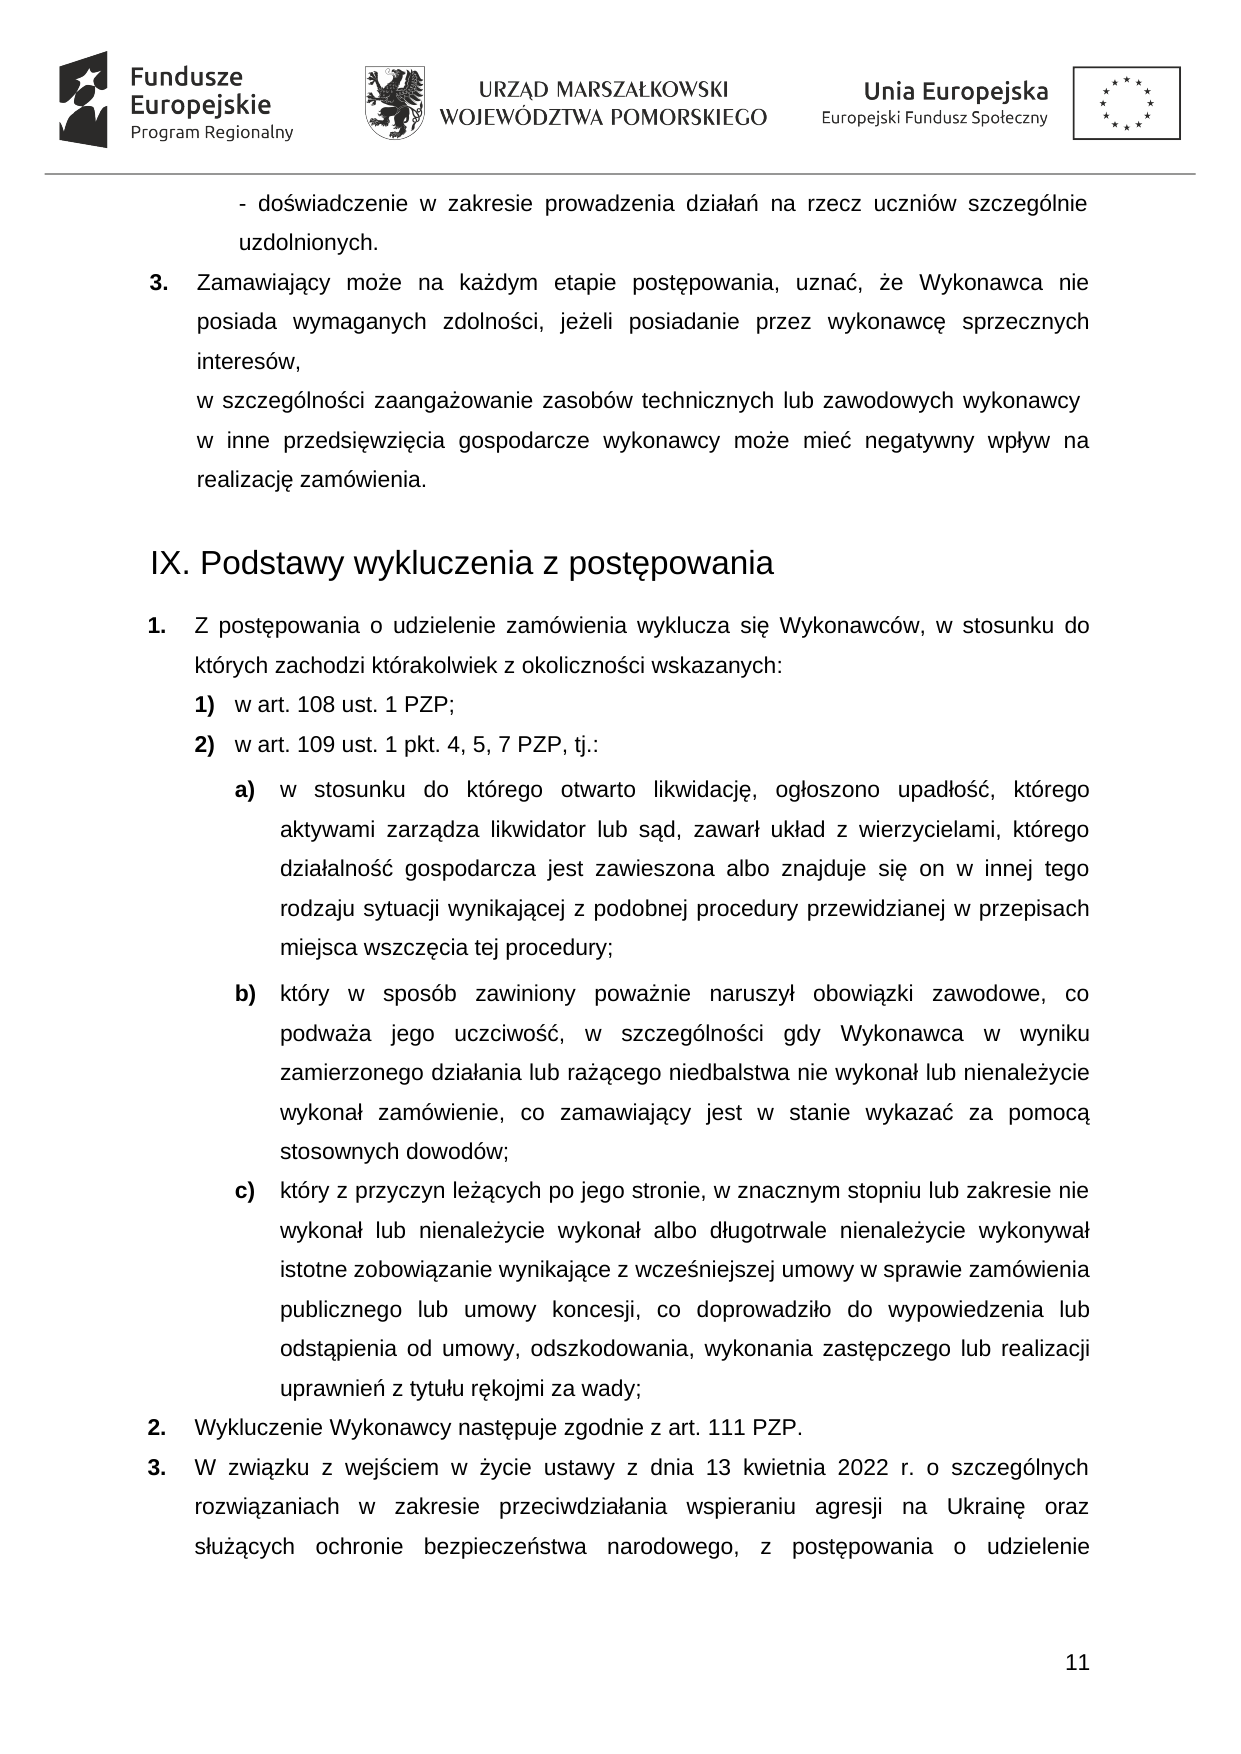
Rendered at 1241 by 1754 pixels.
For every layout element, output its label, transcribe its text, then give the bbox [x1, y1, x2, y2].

list w stosunku do którego otwarto likwidację, ogłoszono upadłość, którego aktywami zarządza likwidator lub sąd, zawarł układ z wierzycielami, którego działalność gospodarcza jest zawieszona albo znajduje się on w innej tego rodzaju sytuacji wynikającej z podobnej procedury przewidzianej w przepisach miejsca wszczęcia tej procedury; [234, 776, 1090, 961]
list Z postępowania o udzielenie zamówienia wyklucza się Wykonawców, w stosunku do których zachodzi którakolwiek z okoliczności wskazanych: [147, 612, 1090, 678]
list w art. 108 ust. 1 PZP; [194, 691, 1090, 717]
subtitle IX. Podstawy wykluczenia z postępowania [150, 543, 1090, 581]
picture [44, 51, 1196, 175]
text - doświadczenie w zakresie prowadzenia działań na rzecz uczniów szczególnie uzdolnionych. [239, 190, 1088, 256]
list Zamawiający może na każdym etapie postępowania, uznać, że Wykonawca nie posiada wymaganych zdolności, jeżeli posiadanie przez wykonawcę sprzecznych interesów, w szczególności zaangażowanie zasobów technicznych lub zawodowych wykonawcy w inne przedsięwzięcia gospodarcze wykonawcy może mieć negatywny wpływ na realizację zamówienia. [149, 269, 1090, 492]
list Wykluczenie Wykonawcy następuje zgodnie z art. 111 PZP. [147, 1414, 1090, 1441]
list w art. 109 ust. 1 pkt. 4, 5, 7 PZP, tj.: [194, 731, 1090, 757]
list który w sposób zawiniony poważnie naruszył obowiązki zawodowe, co podważa jego uczciwość, w szczególności gdy Wykonawca w wyniku zamierzonego działania lub rażącego niedbalstwa nie wykonał lub nienależycie wykonał zamówienie, co zamawiający jest w stanie wykazać za pomocą stosownych dowodów; [234, 980, 1090, 1164]
list który z przyczyn leżących po jego stronie, w znacznym stopniu lub zakresie nie wykonał lub nienależycie wykonał albo długotrwale nienależycie wykonywał istotne zobowiązanie wynikające z wcześniejszej umowy w sprawie zamówienia publicznego lub umowy koncesji, co doprowadziło do wypowiedzenia lub odstąpienia od umowy, odszkodowania, wykonania zastępczego lub realizacji uprawnień z tytułu rękojmi za wady; [234, 1177, 1090, 1401]
